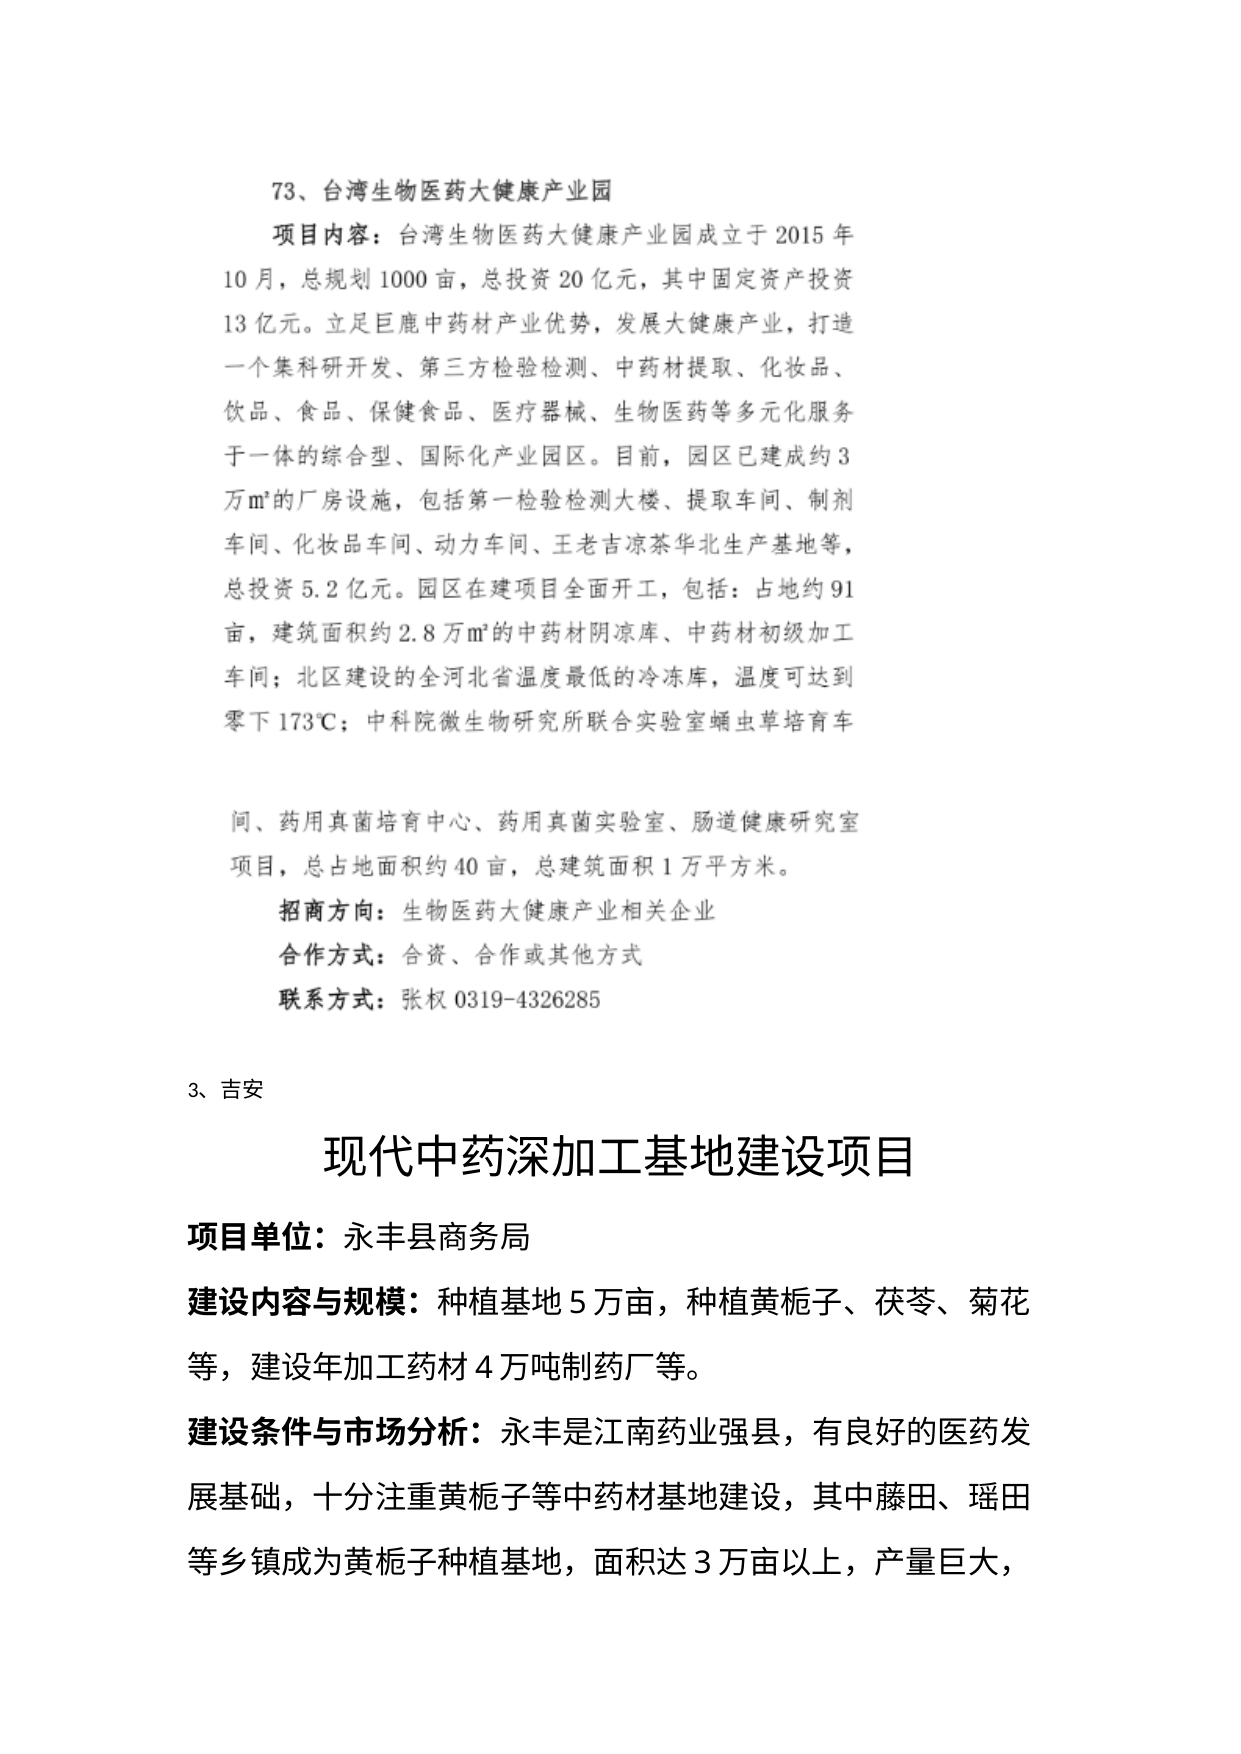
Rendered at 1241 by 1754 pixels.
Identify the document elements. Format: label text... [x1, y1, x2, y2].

picture [187, 779, 905, 1027]
picture [187, 162, 910, 764]
text 项目单位：永丰县商务局 [187, 1202, 1053, 1267]
text 建设内容与规模：种植基地5万亩，种植黄栀子、茯苓、菊花等，建设年加工药材4万吨制药厂等。 [187, 1267, 1053, 1397]
text 现代中药深加工基地建设项目 [187, 1104, 1053, 1202]
text 3、吉安 [187, 1072, 1053, 1104]
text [187, 1397, 1053, 1592]
